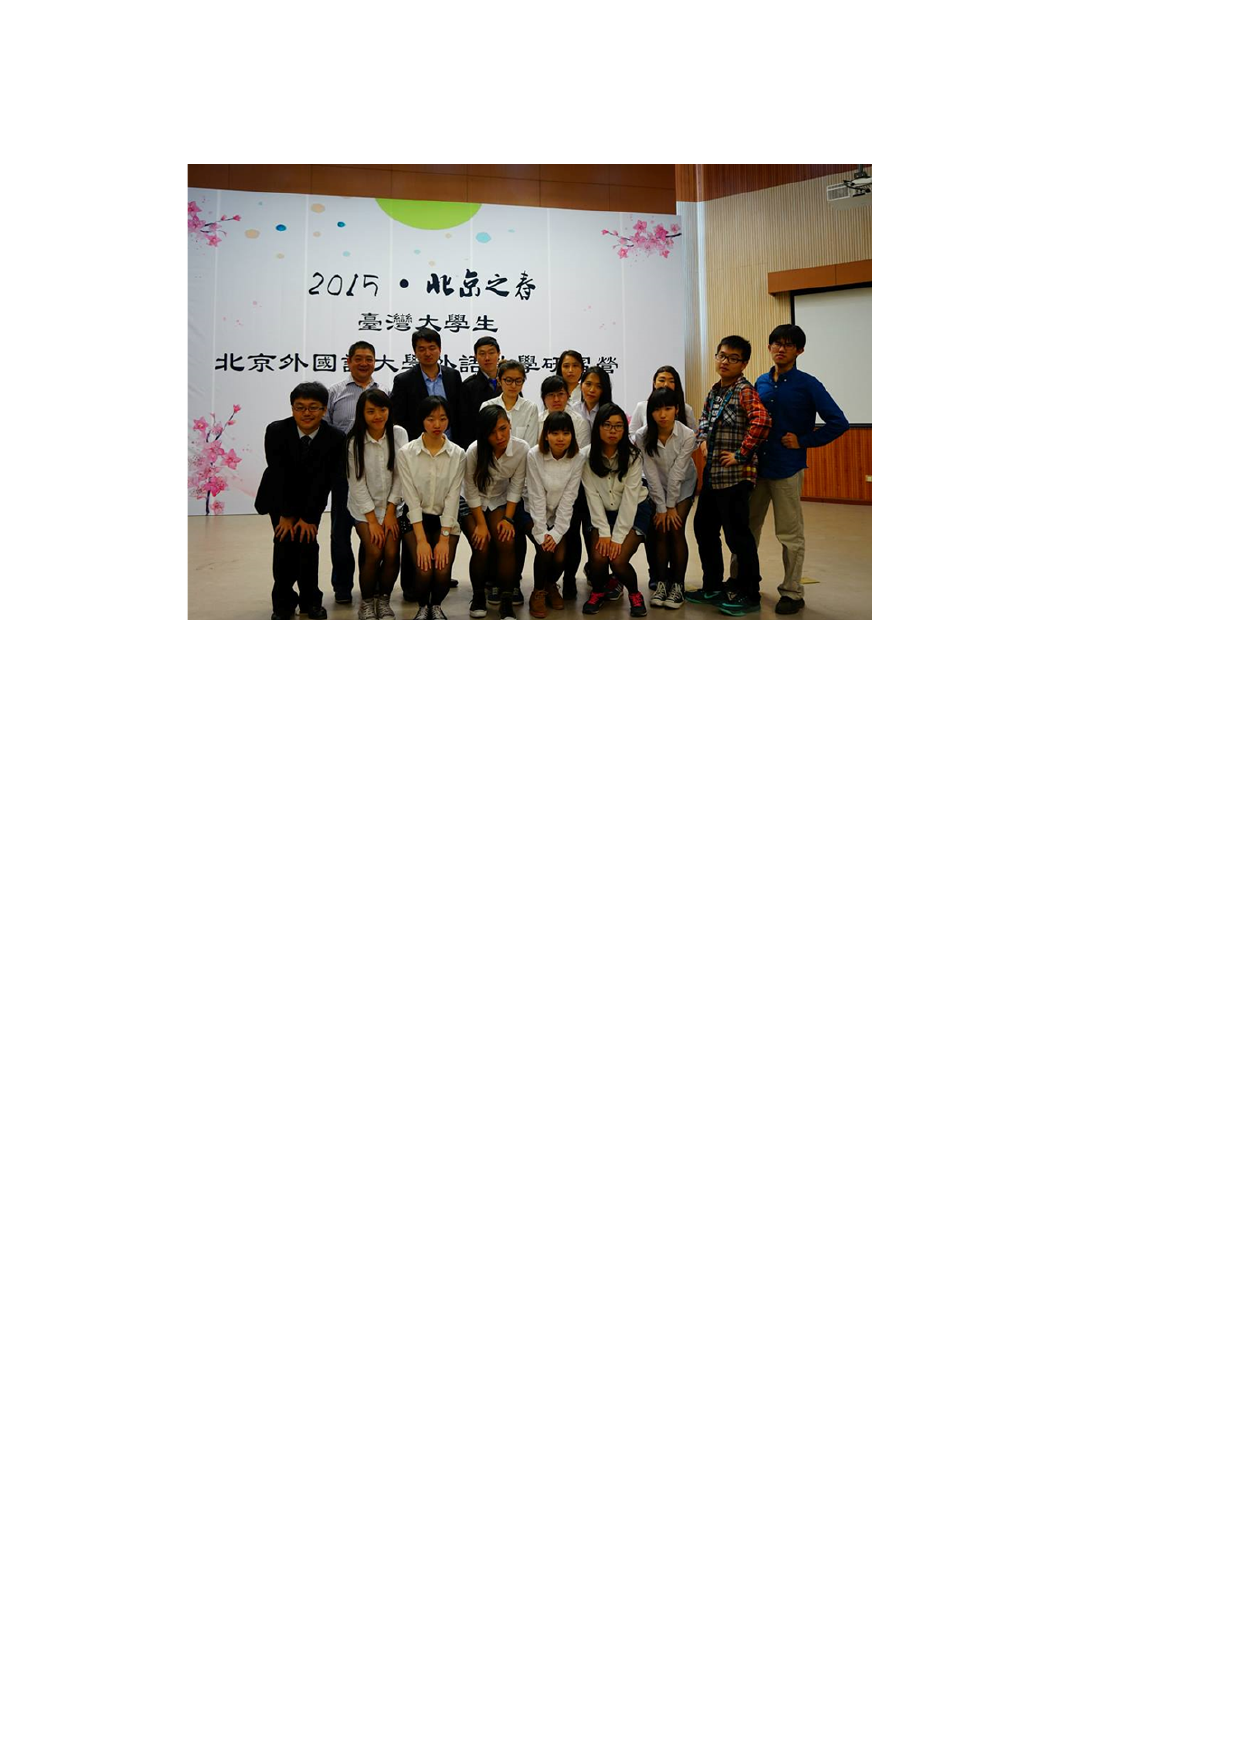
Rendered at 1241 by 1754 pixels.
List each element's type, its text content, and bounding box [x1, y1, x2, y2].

picture [187, 164, 872, 620]
